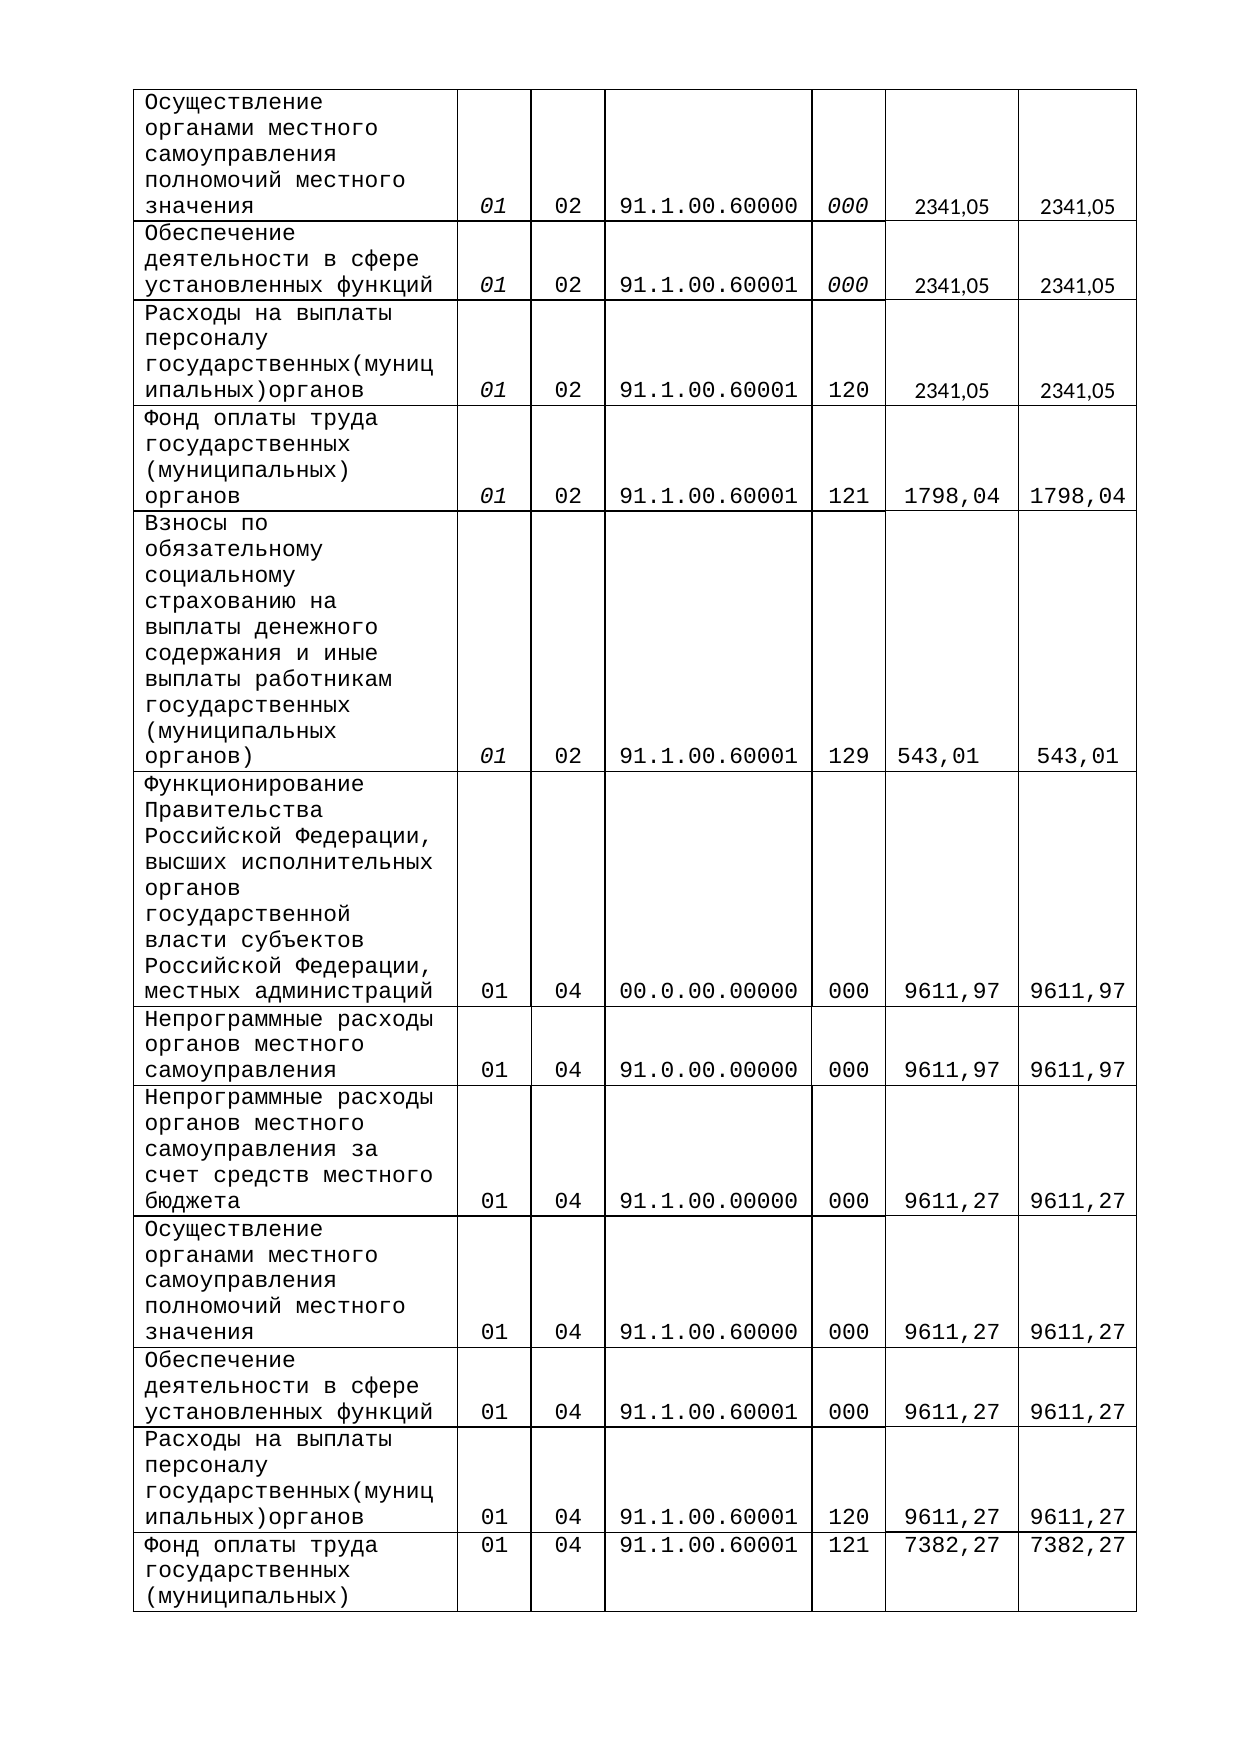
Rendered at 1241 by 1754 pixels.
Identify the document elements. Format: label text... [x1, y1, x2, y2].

table_cell 04 [532, 1086, 604, 1215]
table_cell 01 [458, 772, 530, 1006]
table_cell 9611,27 [1019, 1427, 1136, 1531]
table_cell 01 [458, 1428, 530, 1531]
table_cell 04 [532, 1428, 604, 1531]
table_cell 04 [532, 1533, 604, 1611]
table_cell 120 [813, 301, 885, 404]
table_cell 01 [458, 90, 530, 220]
table_cell Взносы по обязательному социальному страхованию на выплаты денежного содержания и иные выплаты работникам государственных (муниципальных органов) [134, 512, 457, 771]
table_cell Осуществление органами местного самоуправления полномочий местного значения [134, 1217, 457, 1347]
table_cell Обеспечение деятельности в сфере установленных функций [134, 222, 457, 299]
table_cell 2341,05 [886, 300, 1018, 404]
table_cell 9611,97 [886, 772, 1018, 1006]
table_cell 02 [532, 406, 604, 510]
table_cell 01 [458, 1217, 530, 1347]
table_cell 04 [532, 1217, 604, 1347]
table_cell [134, 1533, 457, 1611]
table_cell 91.1.00.60001 [606, 406, 811, 510]
table_cell 121 [813, 406, 885, 510]
table_cell 120 [813, 1428, 885, 1531]
table_cell 01 [458, 1533, 530, 1611]
table_cell Фонд оплаты труда государственных (муниципальных) органов [134, 406, 457, 510]
table_cell 01 [458, 1007, 531, 1085]
table_cell 2341,05 [1019, 221, 1136, 299]
table_cell 9611,27 [1019, 1086, 1136, 1215]
table_cell 01 [458, 1348, 530, 1426]
table_cell 01 [458, 512, 530, 771]
table_cell 00.0.00.00000 [606, 772, 811, 1006]
table_cell 02 [532, 90, 604, 220]
table_cell 1798,04 [1019, 406, 1136, 510]
table_cell 02 [532, 512, 604, 771]
table_cell 000 [813, 222, 885, 299]
table_cell 7382,27 [886, 1533, 1018, 1611]
table_cell 9611,27 [886, 1348, 1018, 1426]
table_cell 000 [813, 1086, 885, 1215]
table_cell 91.1.00.00000 [606, 1086, 811, 1215]
table_cell 2341,05 [1019, 300, 1136, 404]
table_cell Функционирование Правительства Российской Федерации, высших исполнительных органов государственной власти субъектов Российской Федерации, местных администраций [134, 772, 457, 1006]
table_cell 91.1.00.60000 [606, 90, 811, 220]
table_cell 9611,27 [1019, 1348, 1136, 1426]
table_cell 01 [458, 222, 530, 299]
table_cell 91.1.00.60001 [606, 222, 811, 299]
table_cell 121 [813, 1533, 885, 1611]
table_cell 9611,27 [1019, 1216, 1136, 1347]
table_cell 000 [813, 90, 885, 220]
table_cell 04 [532, 1007, 604, 1085]
table_cell Расходы на выплаты персоналу государственных(муниципальных)органов [134, 301, 457, 404]
table_cell 000 [813, 772, 885, 1006]
table_cell 9611,27 [886, 1427, 1018, 1531]
table_cell 91.1.00.60000 [606, 1217, 811, 1347]
table_cell 91.1.00.60001 [606, 1533, 811, 1611]
table_cell 9611,27 [886, 1086, 1018, 1215]
table_cell Непрограммные расходы органов местного самоуправления за счет средств местного бюджета [134, 1086, 457, 1215]
table_cell 543,01 [1019, 511, 1136, 771]
table_cell 7382,27 [1019, 1533, 1136, 1611]
table_cell 1798,04 [886, 406, 1018, 510]
table_cell 02 [532, 301, 604, 404]
table_cell 91.1.00.60001 [606, 1428, 811, 1531]
table_cell 129 [813, 512, 885, 771]
table_cell 01 [458, 1086, 530, 1215]
table_cell 9611,27 [886, 1216, 1018, 1347]
table_cell 91.1.00.60001 [606, 512, 811, 771]
table_cell 543,01 [886, 511, 1018, 771]
table_cell Расходы на выплаты персоналу государственных(муниципальных)органов [134, 1428, 457, 1531]
table_cell Осуществление органами местного самоуправления полномочий местного значения [134, 90, 457, 220]
table_cell 91.0.00.00000 [606, 1007, 811, 1085]
table_cell Непрограммные расходы органов местного самоуправления [134, 1007, 457, 1085]
table_cell 2341,05 [1019, 90, 1136, 220]
table_cell 91.1.00.60001 [606, 1348, 811, 1426]
table_cell 9611,97 [1019, 772, 1136, 1006]
table_cell 04 [532, 772, 604, 1006]
table_cell 9611,97 [886, 1007, 1018, 1085]
table_cell 01 [458, 301, 530, 404]
table_cell 02 [532, 222, 604, 299]
table_cell 01 [458, 406, 530, 510]
table_cell 000 [812, 1007, 885, 1085]
table_cell Обеспечение деятельности в сфере установленных функций [134, 1348, 457, 1426]
table_cell 000 [813, 1217, 885, 1347]
table_cell 91.1.00.60001 [606, 301, 811, 404]
table_cell 2341,05 [886, 90, 1018, 220]
table_cell 9611,97 [1019, 1007, 1136, 1085]
table_cell 2341,05 [886, 221, 1018, 299]
table_cell 04 [532, 1348, 604, 1426]
table_cell 000 [813, 1348, 885, 1426]
